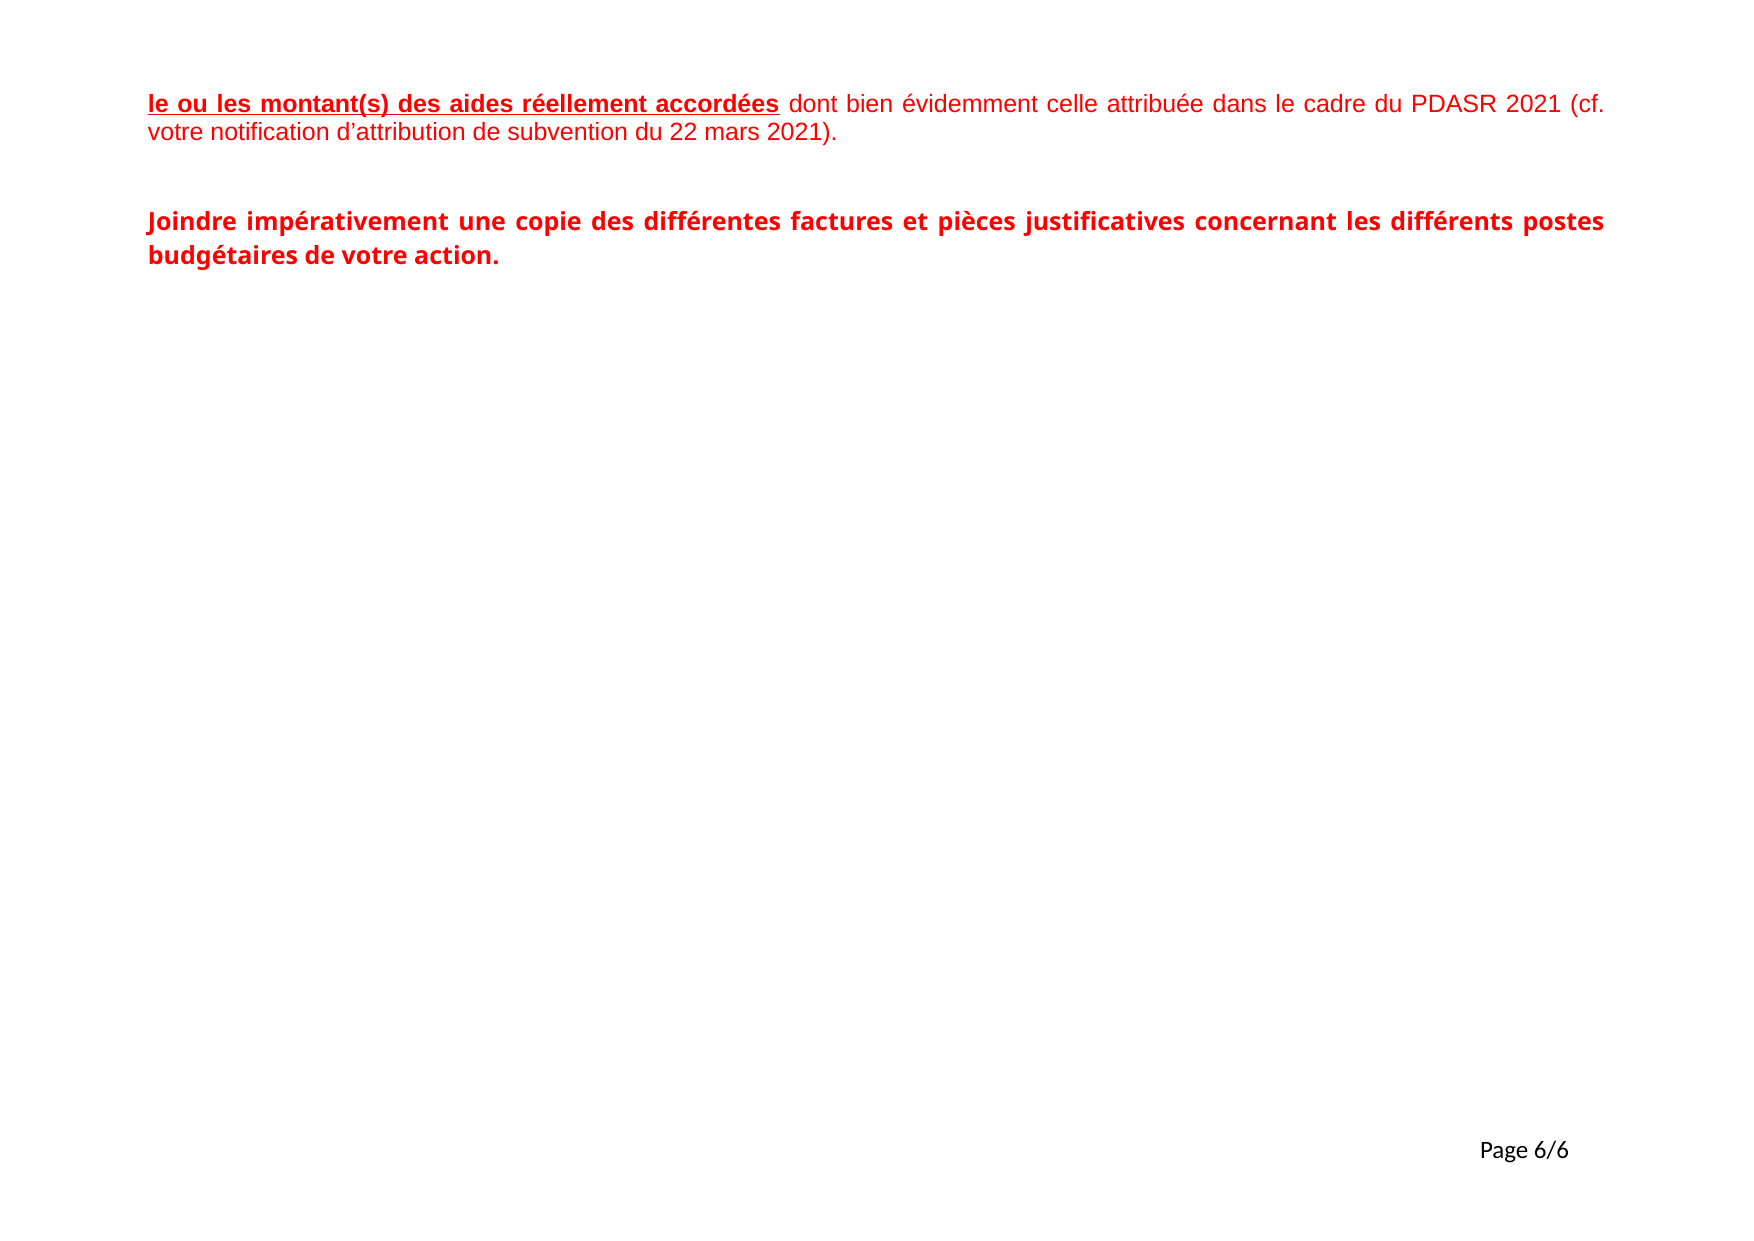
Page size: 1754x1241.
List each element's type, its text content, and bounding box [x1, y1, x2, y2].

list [148, 88, 1606, 146]
text Joindre impérativement une copie des différentes factures et pièces justificatives concernant les différents postes budgétaires de votre action. [148, 203, 1606, 272]
